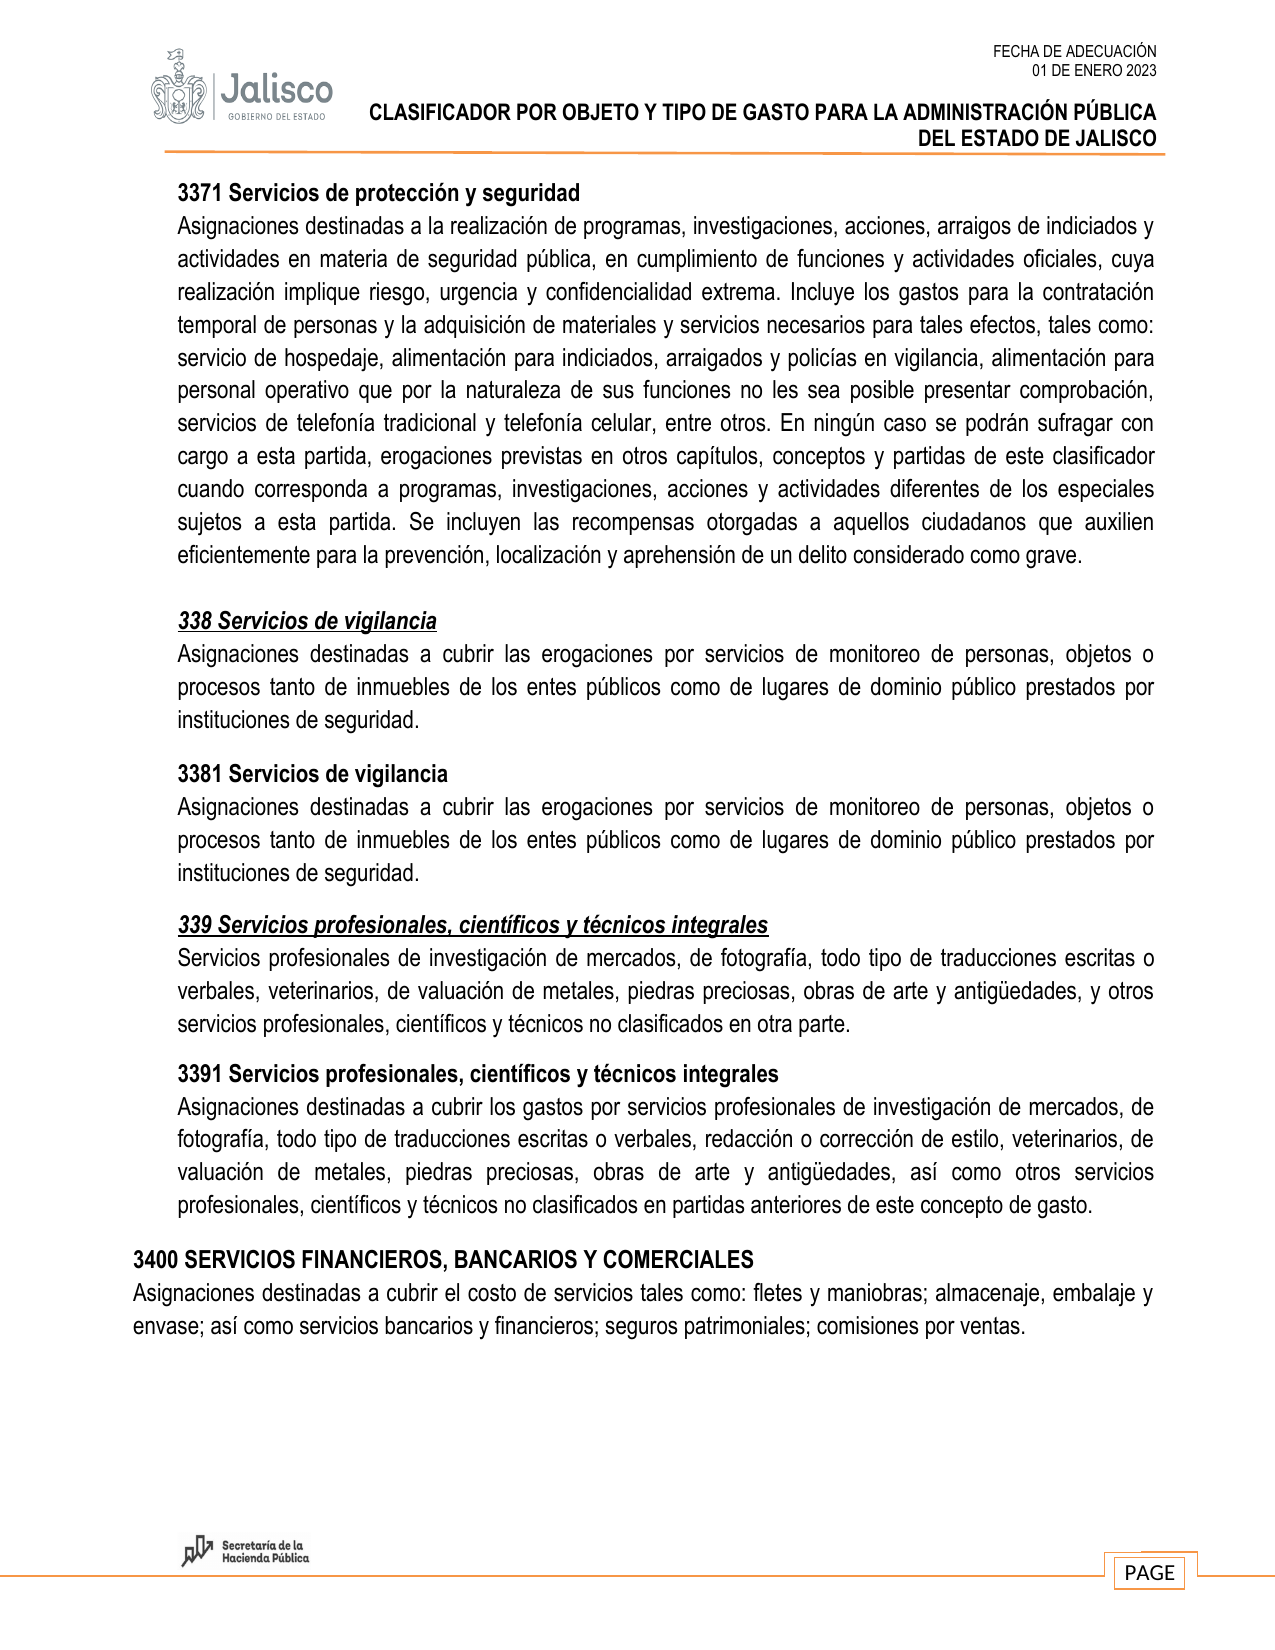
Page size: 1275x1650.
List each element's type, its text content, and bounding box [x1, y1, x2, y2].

text Asignaciones destinadas a la realización de programas, investigaciones, acciones, arraigos de indiciados y actividades en materia de seguridad pública, en cumplimiento de funciones y actividades oficiales, cuya realización implique riesgo, urgencia y confidencialidad extrema. Incluye los gastos para la contratación temporal de personas y la adquisición de materiales y servicios necesarios para tales efectos, tales como: servicio de hospedaje, alimentación para indiciados, arraigados y policías en vigilancia, alimentación para personal operativo que por la naturaleza de sus funciones no les sea posible presentar comprobación, servicios de telefonía tradicional y telefonía celular, entre otros. En ningún caso se podrán sufragar con cargo a esta partida, erogaciones previstas en otros capítulos, conceptos y partidas de este clasificador cuando corresponda a programas, investigaciones, acciones y actividades diferentes de los especiales sujetos a esta partida. Se incluyen las recompensas otorgadas a aquellos ciudadanos que auxilien eficientemente para la prevención, localización y aprehensión de un delito considerado como grave. [177, 211, 1157, 569]
text 3381 Servicios de vigilancia [177, 759, 1157, 788]
picture [145, 42, 338, 129]
text 3391 Servicios profesionales, científicos y técnicos integrales [177, 1058, 1157, 1087]
picture [177, 1532, 311, 1570]
text 3400 SERVICIOS FINANCIEROS, BANCARIOS Y COMERCIALES [133, 1245, 1157, 1274]
text Servicios profesionales de investigación de mercados, de fotografía, todo tipo de traducciones escritas o verbales, veterinarios, de valuación de metales, piedras preciosas, obras de arte y antigüedades, y otros servicios profesionales, científicos y técnicos no clasificados en otra parte. [177, 943, 1157, 1038]
text Asignaciones destinadas a cubrir los gastos por servicios profesionales de investigación de mercados, de fotografía, todo tipo de traducciones escritas o verbales, redacción o corrección de estilo, veterinarios, de valuación de metales, piedras preciosas, obras de arte y antigüedades, así como otros servicios profesionales, científicos y técnicos no clasificados en partidas anteriores de este concepto de gasto. [177, 1091, 1157, 1219]
text Asignaciones destinadas a cubrir las erogaciones por servicios de monitoreo de personas, objetos o procesos tanto de inmuebles de los entes públicos como de lugares de dominio público prestados por instituciones de seguridad. [177, 639, 1157, 733]
text 338 Servicios de vigilancia [177, 606, 1157, 634]
text 3371 Servicios de protección y seguridad [177, 178, 1157, 207]
text 339 Servicios profesionales, científicos y técnicos integrales [177, 910, 1157, 939]
text Asignaciones destinadas a cubrir el costo de servicios tales como: fletes y maniobras; almacenaje, embalaje y envase; así como servicios bancarios y financieros; seguros patrimoniales; comisiones por ventas. [133, 1278, 1157, 1339]
text Asignaciones destinadas a cubrir las erogaciones por servicios de monitoreo de personas, objetos o procesos tanto de inmuebles de los entes públicos como de lugares de dominio público prestados por instituciones de seguridad. [177, 792, 1157, 887]
